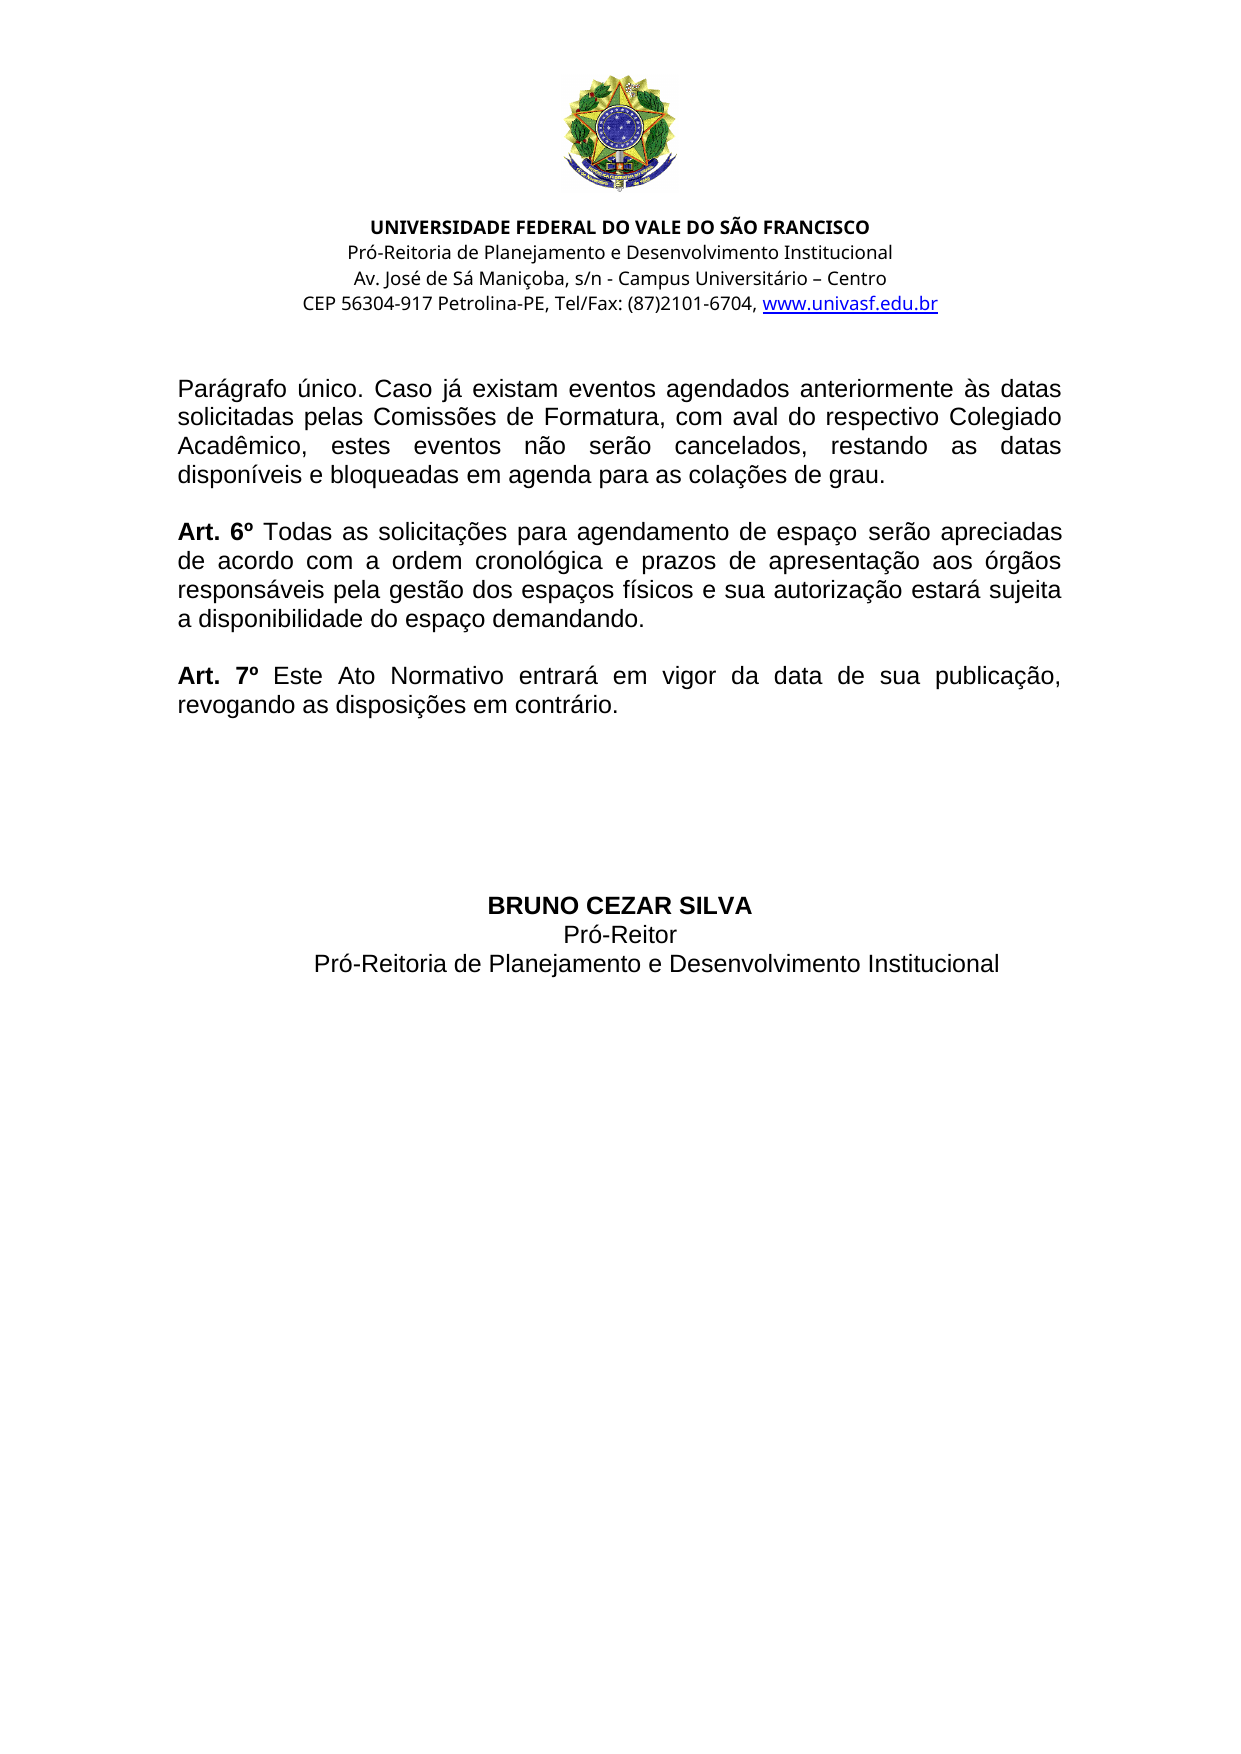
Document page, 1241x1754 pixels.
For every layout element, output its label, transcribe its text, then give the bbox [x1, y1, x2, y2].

text Art. 6º Todas as solicitações para agendamento de espaço serão apreciadas de acordo com a ordem cronológica e prazos de apresentação aos órgãos responsáveis pela gestão dos espaços físicos e sua autorização estará sujeita a disponibilidade do espaço demandando. [177, 517, 1063, 632]
text BRUNO CEZAR SILVA [177, 891, 1063, 920]
text Pró-Reitor [177, 920, 1063, 948]
text Pró-Reitoria de Planejamento e Desenvolvimento Institucional [177, 948, 1063, 977]
text Art. 7º Este Ato Normativo entrará em vigor da data de sua publicação, revogando as disposições em contrário. [177, 661, 1063, 718]
text Parágrafo único. Caso já existam eventos agendados anteriormente às datas solicitadas pelas Comissões de Formatura, com aval do respectivo Colegiado Acadêmico, estes eventos não serão cancelados, restando as datas disponíveis e bloqueadas em agenda para as colações de grau. [177, 373, 1063, 488]
